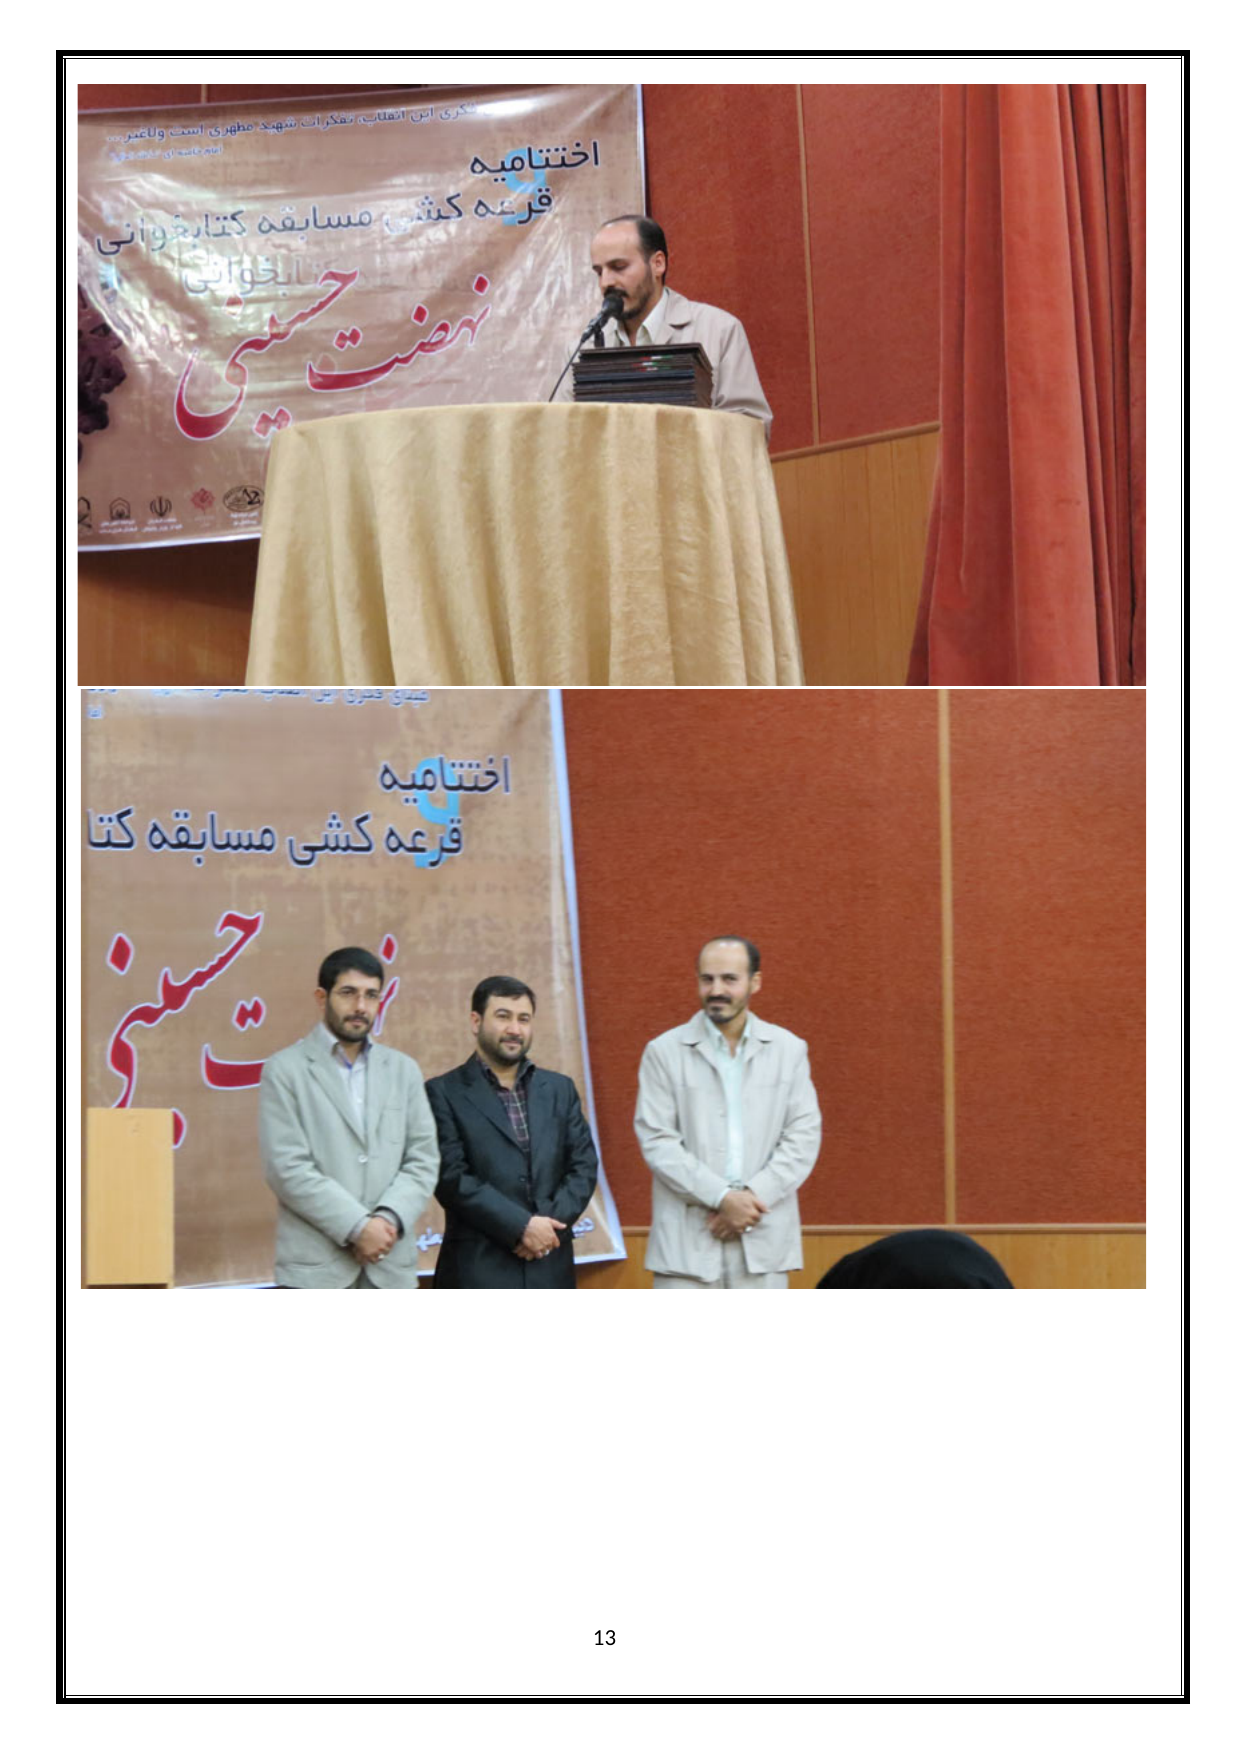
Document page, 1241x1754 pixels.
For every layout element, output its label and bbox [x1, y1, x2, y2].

picture [77, 84, 1147, 686]
picture [80, 689, 1147, 1289]
